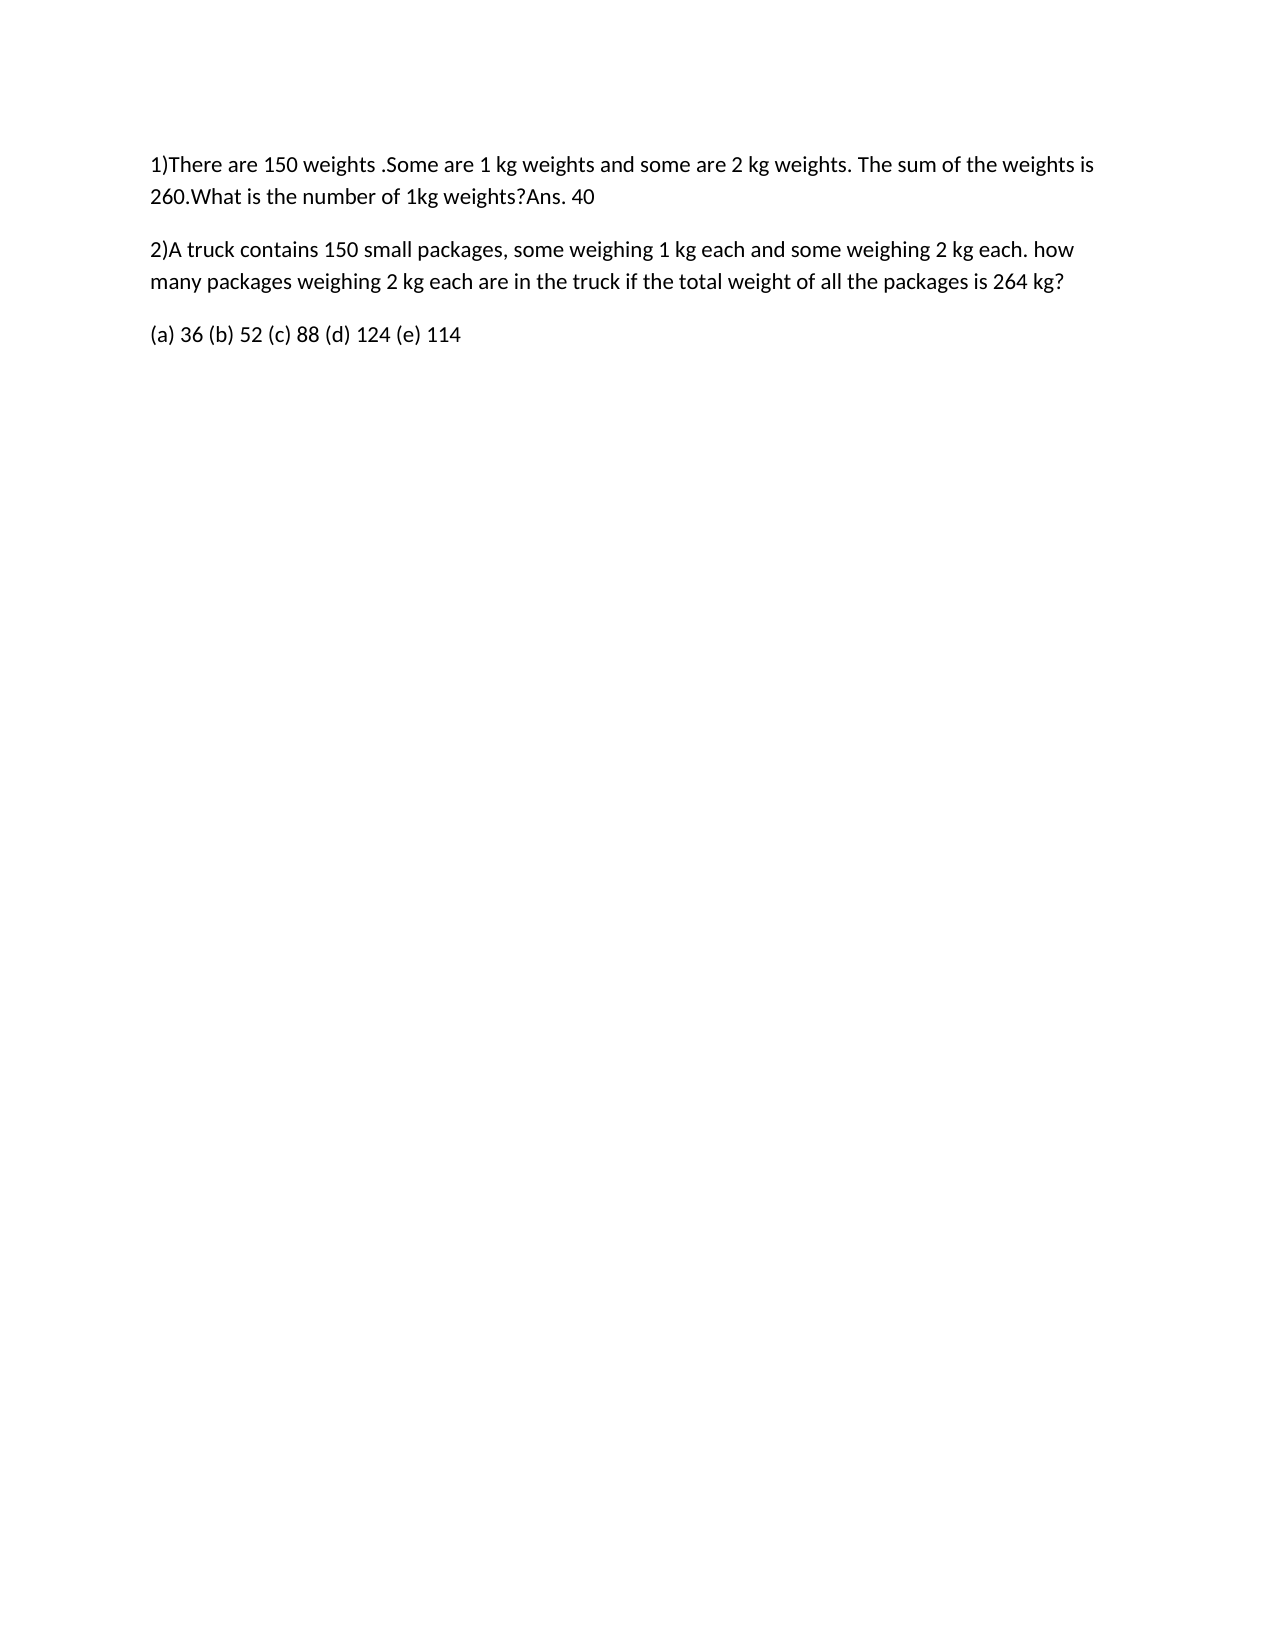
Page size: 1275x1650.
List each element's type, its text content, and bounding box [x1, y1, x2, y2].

text 2)A truck contains 150 small packages, some weighing 1 kg each and some weighing 2 kg each. how many packages weighing 2 kg each are in the truck if the total weight of all the packages is 264 kg? [150, 235, 1125, 295]
text 1)There are 150 weights .Some are 1 kg weights and some are 2 kg weights. The sum of the weights is 260.What is the number of 1kg weights?Ans. 40 [150, 150, 1125, 210]
text (a) 36 (b) 52 (c) 88 (d) 124 (e) 114 [150, 320, 1125, 348]
